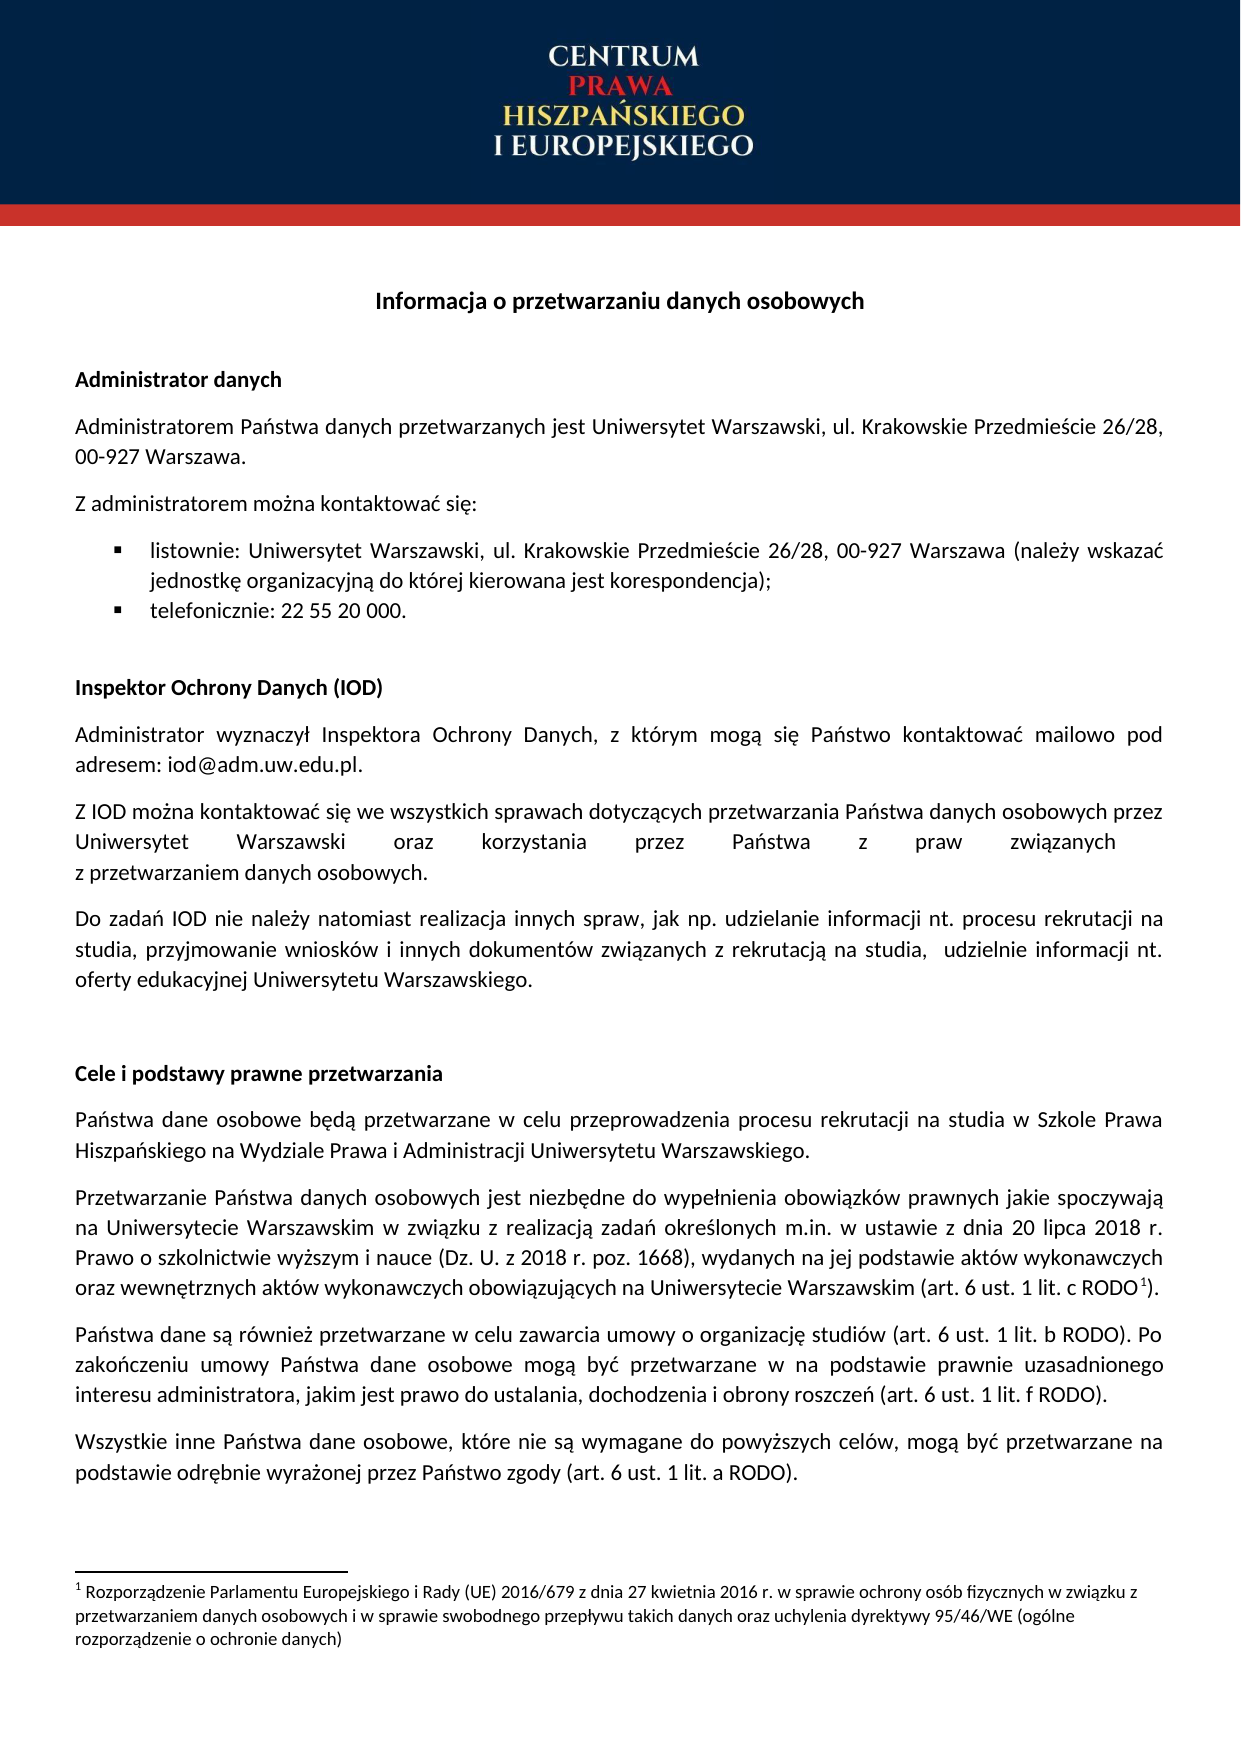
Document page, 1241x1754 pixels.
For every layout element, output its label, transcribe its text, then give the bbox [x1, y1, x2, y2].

list listownie: Uniwersytet Warszawski, ul. Krakowskie Przedmieście 26/28, 00-927 Warszawa (należy wskazać jednostkę organizacyjną do której kierowana jest korespondencja); [112, 536, 1165, 594]
list telefonicznie: 22 55 20 000. [112, 596, 1165, 624]
text Państwa dane osobowe będą przetwarzane w celu przeprowadzenia procesu rekrutacji na studia w Szkole Prawa Hiszpańskiego na Wydziale Prawa i Administracji Uniwersytetu Warszawskiego. [75, 1106, 1165, 1164]
text Administrator wyznaczył Inspektora Ochrony Danych, z którym mogą się Państwo kontaktować mailowo pod adresem: iod@adm.uw.edu.pl. [75, 720, 1165, 778]
text Administratorem Państwa danych przetwarzanych jest Uniwersytet Warszawski, ul. Krakowskie Przedmieście 26/28, 00-927 Warszawa. [75, 412, 1165, 470]
text Do zadań IOD nie należy natomiast realizacja innych spraw, jak np. udzielanie informacji nt. procesu rekrutacji na studia, przyjmowanie wniosków i innych dokumentów związanych z rekrutacją na studia, udzielnie informacji nt. oferty edukacyjnej Uniwersytetu Warszawskiego. [75, 904, 1165, 993]
text Z IOD można kontaktować się we wszystkich sprawach dotyczących przetwarzania Państwa danych osobowych przez Uniwersytet Warszawski oraz korzystania przez Państwa z praw związanych z przetwarzaniem danych osobowych. [75, 797, 1165, 886]
text Przetwarzanie Państwa danych osobowych jest niezbędne do wypełnienia obowiązków prawnych jakie spoczywają na Uniwersytecie Warszawskim w związku z realizacją zadań określonych m.in. w ustawie z dnia 20 lipca 2018 r. Prawo o szkolnictwie wyższym i nauce (Dz. U. z 2018 r. poz. 1668), wydanych na jej podstawie aktów wykonawczych oraz wewnętrznych aktów wykonawczych obowiązujących na Uniwersytecie Warszawskim (art. 6 ust. 1 lit. c RODO). [75, 1183, 1165, 1301]
text Administrator danych [75, 365, 1165, 393]
text Inspektor Ochrony Danych (IOD) [75, 673, 1165, 701]
picture [0, 0, 1241, 226]
text Z administratorem można kontaktować się: [75, 489, 1165, 517]
text Cele i podstawy prawne przetwarzania [75, 1059, 1165, 1087]
text Państwa dane są również przetwarzane w celu zawarcia umowy o organizację studiów (art. 6 ust. 1 lit. b RODO). Po zakończeniu umowy Państwa dane osobowe mogą być przetwarzane w na podstawie prawnie uzasadnionego interesu administratora, jakim jest prawo do ustalania, dochodzenia i obrony roszczeń (art. 6 ust. 1 lit. f RODO). [75, 1320, 1165, 1409]
text Informacja o przetwarzaniu danych osobowych [75, 285, 1165, 315]
text Wszystkie inne Państwa dane osobowe, które nie są wymagane do powyższych celów, mogą być przetwarzane na podstawie odrębnie wyrażonej przez Państwo zgody (art. 6 ust. 1 lit. a RODO). [75, 1427, 1165, 1486]
